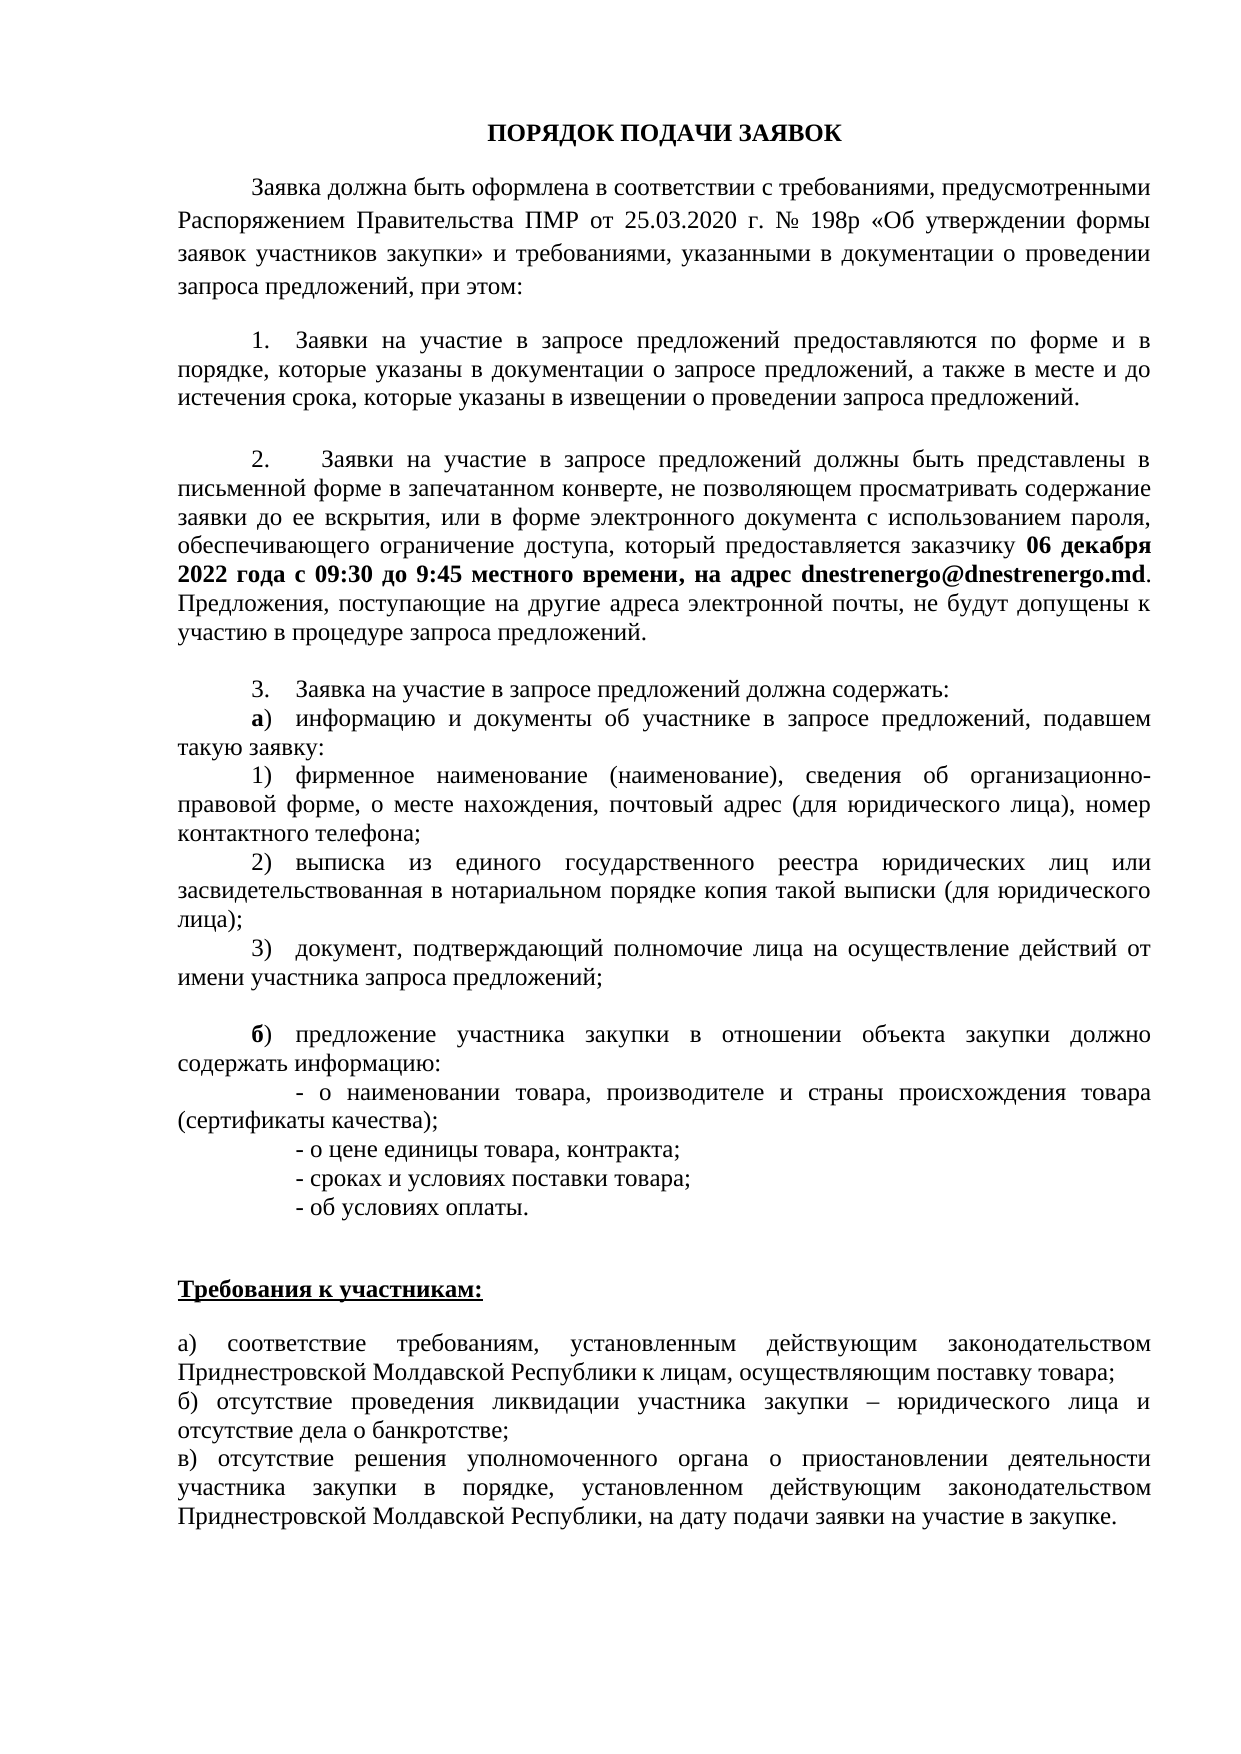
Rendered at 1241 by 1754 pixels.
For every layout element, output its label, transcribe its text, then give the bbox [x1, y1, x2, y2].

list Заявки на участие в запросе предложений предоставляются по форме и в порядке, которые указаны в документации о запросе предложений, а также в месте и до истечения срока, которые указаны в извещении о проведении запроса предложений. [177, 325, 1152, 411]
text Заявка должна быть оформлена в соответствии с требованиями, предусмотренными Распоряжением Правительства ПМР от 25.03.2020 г. № 198р «Об утверждении формы заявок участников закупки» и требованиями, указанными в документации о проведении запроса предложений, при этом: [177, 172, 1152, 300]
text ПОРЯДОК ПОДАЧИ ЗАЯВОК [177, 118, 1152, 147]
text в) отсутствие решения уполномоченного органа о приостановлении деятельности участника закупки в порядке, установленном действующим законодательством Приднестровской Молдавской Республики, на дату подачи заявки на участие в закупке. [177, 1443, 1152, 1530]
list Заявка на участие в запросе предложений должна содержать: [177, 674, 1152, 703]
text б) отсутствие проведения ликвидации участника закупки – юридического лица и отсутствие дела о банкротстве; [177, 1386, 1152, 1443]
text - о наименовании товара, производителе и страны происхождения товара (сертификаты качества); [177, 1077, 1152, 1134]
text - сроках и условиях поставки товара; [177, 1163, 1152, 1192]
list Заявки на участие в запросе предложений должны быть представлены в письменной форме в запечатанном конверте, не позволяющем просматривать содержание заявки до ее вскрытия, или в форме электронного документа с использованием пароля, обеспечивающего ограничение доступа, который предоставляется заказчику 06 декабря 2022 года с 09:30 до 9:45 местного времени, на адрес dnestrenergo@dnestrenergo.md. Предложения, поступающие на другие адреса электронной почты, не будут допущены к участию в процедуре запроса предложений. [177, 444, 1152, 645]
text Требования к участникам: [177, 1274, 1152, 1303]
text а) информацию и документы об участнике в запросе предложений, подавшем такую заявку: [177, 703, 1152, 760]
text - о цене единицы товара, контракта; [177, 1134, 1152, 1163]
text а) соответствие требованиям, установленным действующим законодательством Приднестровской Молдавской Республики к лицам, осуществляющим поставку товара; [177, 1328, 1152, 1386]
text 1) фирменное наименование (наименование), сведения об организационно-правовой форме, о месте нахождения, почтовый адрес (для юридического лица), номер контактного телефона; [177, 760, 1152, 847]
text б) предложение участника закупки в отношении объекта закупки должно содержать информацию: [177, 1019, 1152, 1077]
text 2) выписка из единого государственного реестра юридических лиц или засвидетельствованная в нотариальном порядке копия такой выписки (для юридического лица); [177, 847, 1152, 933]
text 3) документ, подтверждающий полномочие лица на осуществление действий от имени участника запроса предложений; [177, 933, 1152, 990]
text - об условиях оплаты. [177, 1192, 1152, 1220]
